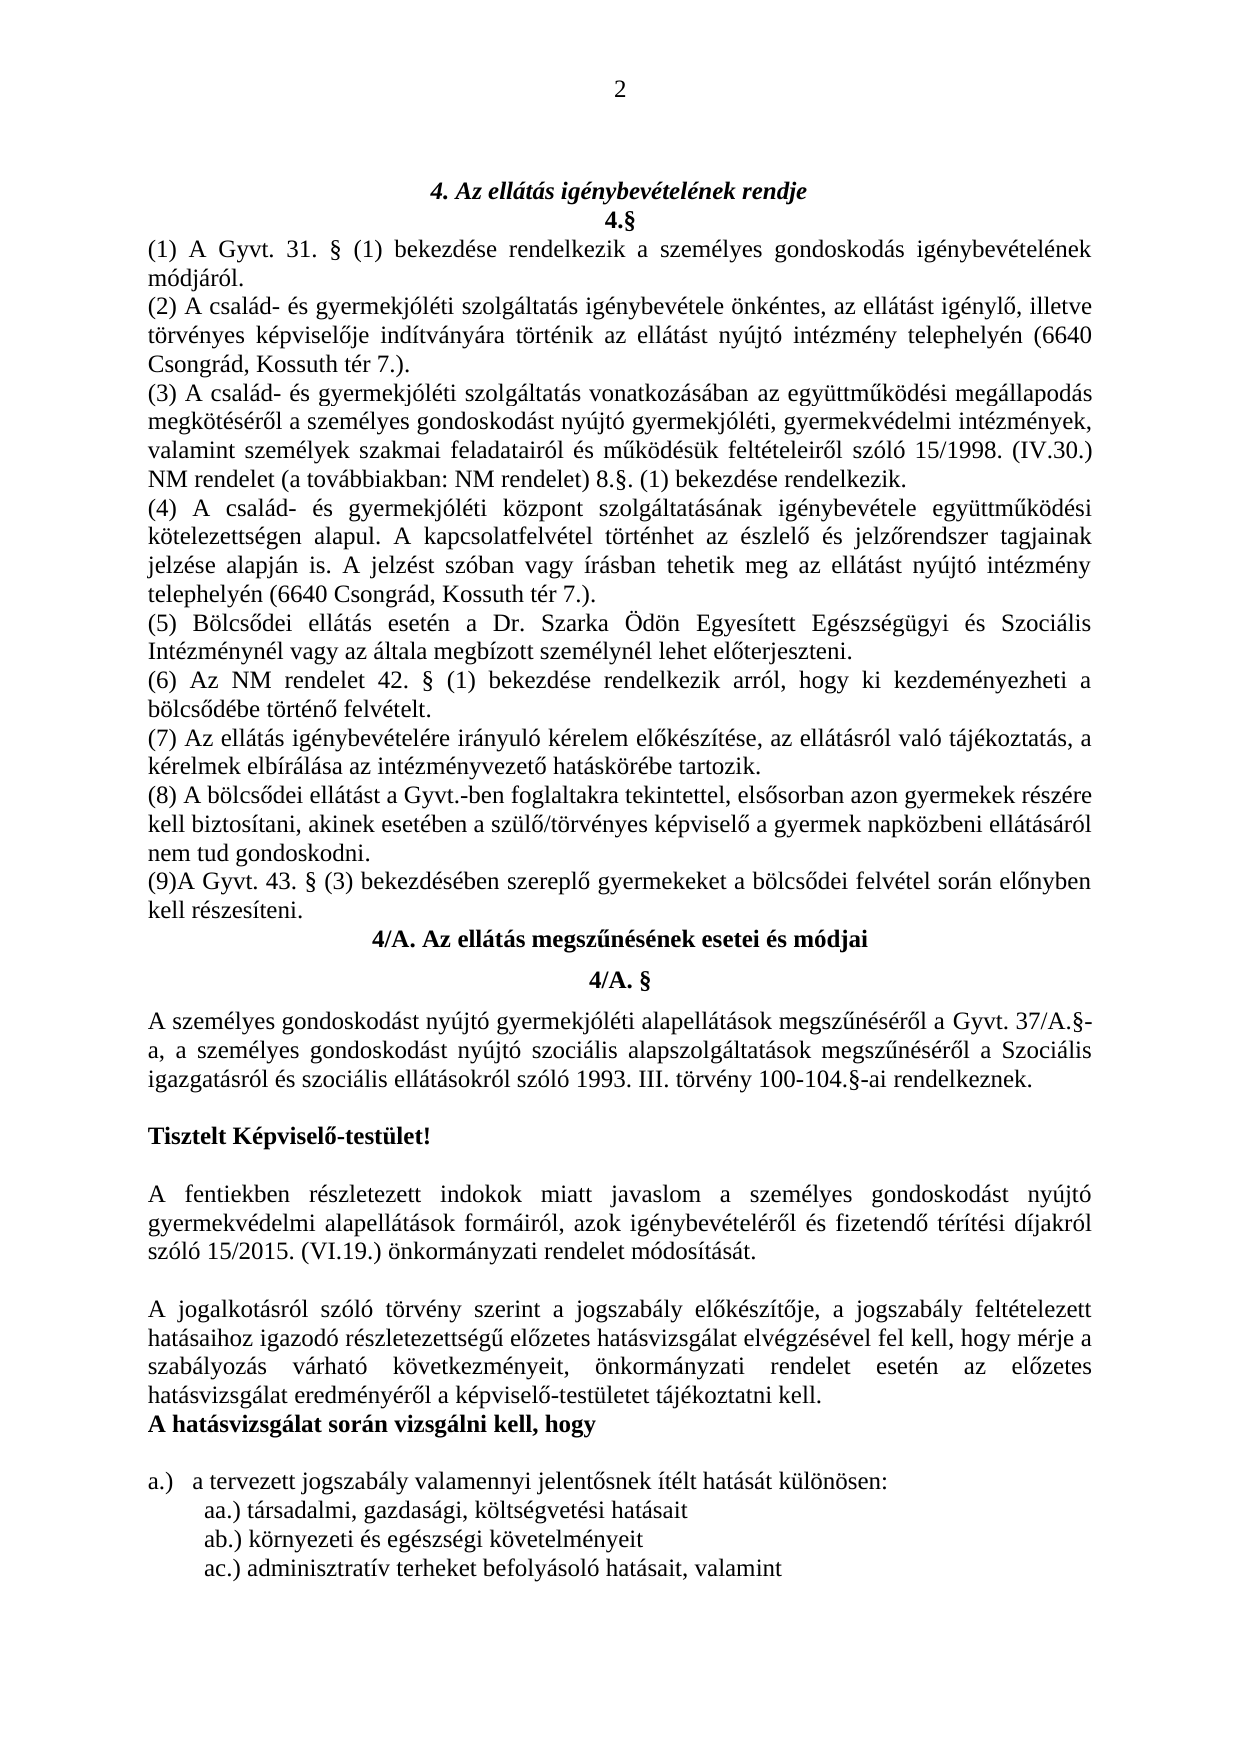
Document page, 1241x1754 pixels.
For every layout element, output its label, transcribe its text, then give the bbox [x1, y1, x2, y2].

text 4. Az ellátás igénybevételének rendje [148, 176, 1093, 205]
text A fentiekben részletezett indokok miatt javaslom a személyes gondoskodást nyújtó gyermekvédelmi alapellátások formáiról, azok igénybevételéről és fizetendő térítési díjakról szóló 15/2015. (VI.19.) önkormányzati rendelet módosítását. [148, 1179, 1093, 1265]
text Tisztelt Képviselő-testület! [148, 1121, 1093, 1150]
text (3) A család- és gyermekjóléti szolgáltatás vonatkozásában az együttműködési megállapodás megkötéséről a személyes gondoskodást nyújtó gyermekjóléti, gyermekvédelmi intézmények, valamint személyek szakmai feladatairól és működésük feltételeiről szóló 15/1998. (IV.30.) NM rendelet (a továbbiakban: NM rendelet) 8.§. (1) bekezdése rendelkezik. [148, 378, 758, 435]
text (4) A család- és gyermekjóléti központ szolgáltatásának igénybevétele együttműködési kötelezettségen alapul. A kapcsolatfelvétel történhet az észlelő és jelzőrendszer tagjainak jelzése alapján is. A jelzést szóban vagy írásban tehetik meg az ellátást nyújtó intézmény telephelyén (6640 Csongrád, Kossuth tér 7.). [148, 493, 1093, 608]
text ac.) adminisztratív terheket befolyásoló hatásait, valamint [204, 1553, 1093, 1581]
text ab.) környezeti és egészségi követelményeit [204, 1524, 1093, 1553]
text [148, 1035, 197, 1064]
text (5) Bölcsődei ellátás esetén a Dr. Szarka Ödön Egyesített Egészségügyi és Szociális Intézménynél vagy az általa megbízott személynél lehet előterjeszteni. [148, 608, 1093, 665]
text A jogalkotásról szóló törvény szerint a jogszabály előkészítője, a jogszabály feltételezett hatásaihoz igazodó részletezettségű előzetes hatásvizsgálat elvégzésével fel kell, hogy mérje a szabályozás várható következményeit, önkormányzati rendelet esetén az előzetes hatásvizsgálat eredményéről a képviselő-testületet tájékoztatni kell. [148, 1294, 1093, 1409]
text (8) A bölcsődei ellátást a Gyvt.-ben foglaltakra tekintettel, elsősorban azon gyermekek részére kell biztosítani, akinek esetében a szülő/törvényes képviselő a gyermek napközbeni ellátásáról nem tud gondoskodni. [148, 780, 1093, 866]
list a tervezett jogszabály valamennyi jelentősnek ítélt hatását különösen: [148, 1466, 1093, 1495]
text 4.§ [148, 205, 1093, 234]
text 4/A. § [148, 965, 1093, 994]
text aa.) társadalmi, gazdasági, költségvetési hatásait [204, 1495, 1093, 1524]
text (2) A család- és gyermekjóléti szolgáltatás igénybevétele önkéntes, az ellátást igénylő, illetve törvényes képviselője indítványára történik az ellátást nyújtó intézmény telephelyén (6640 Csongrád, Kossuth tér 7.). [148, 291, 1093, 378]
text (9)A Gyvt. 43. § (3) bekezdésében szereplő gyermekeket a bölcsődei felvétel során előnyben kell részesíteni. [148, 866, 1093, 924]
text (6) Az NM rendelet 42. § (1) bekezdése rendelkezik arról, hogy ki kezdeményezheti a bölcsődébe történő felvételt. [148, 665, 1093, 723]
text 4/A. Az ellátás megszűnésének esetei és módjai [148, 924, 1093, 953]
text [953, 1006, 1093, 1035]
text (7) Az ellátás igénybevételére irányuló kérelem előkészítése, az ellátásról való tájékoztatás, a kérelmek elbírálása az intézményvezető hatáskörébe tartozik. [148, 723, 1093, 780]
text A hatásvizsgálat során vizsgálni kell, hogy [148, 1409, 1093, 1438]
text (1) A Gyvt. 31. § (1) bekezdése rendelkezik a személyes gondoskodás igénybevételének módjáról. [148, 234, 1093, 291]
